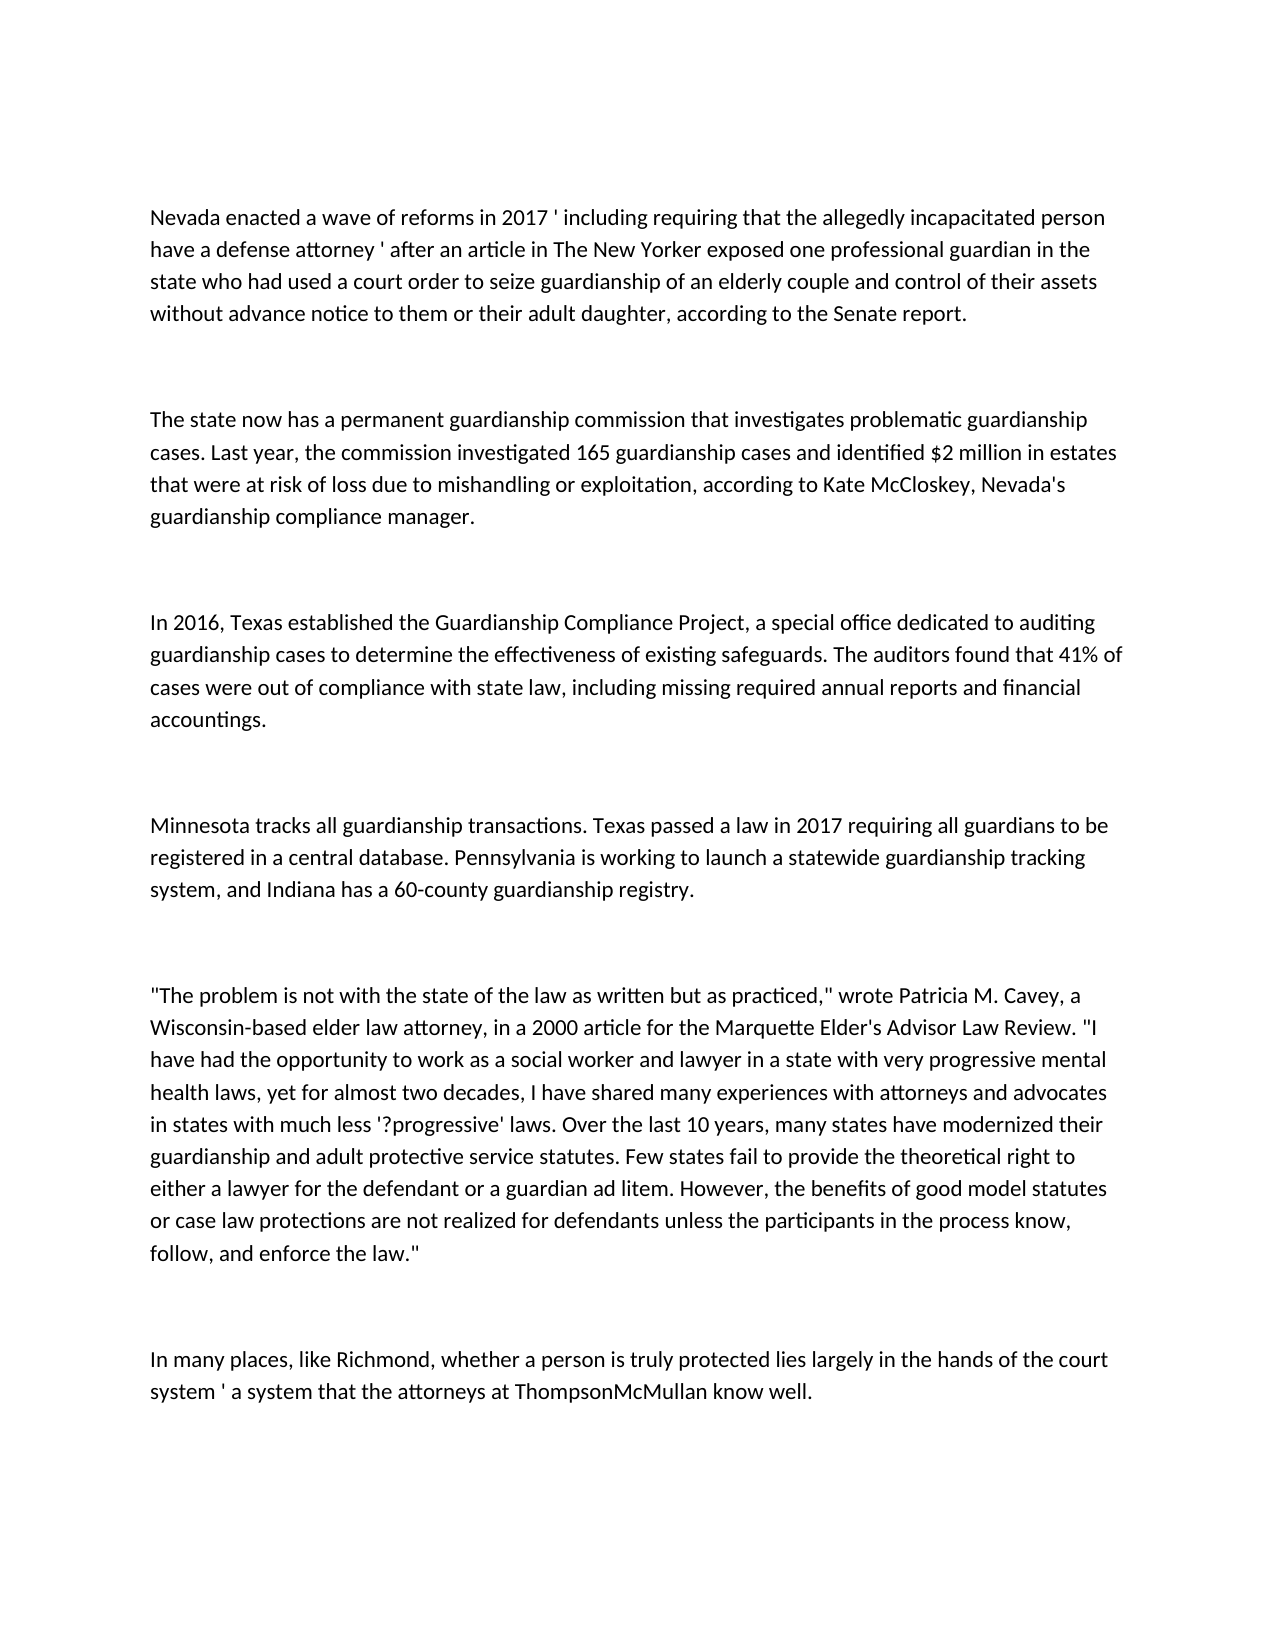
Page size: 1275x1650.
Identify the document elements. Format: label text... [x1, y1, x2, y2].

text In many places, like Richmond, whether a person is truly protected lies largely in the hands of the court system ' a system that the attorneys at ThompsonMcMullan know well. [150, 1345, 1125, 1405]
text "The problem is not with the state of the law as written but as practiced," wrote Patricia M. Cavey, a Wisconsin-based elder law attorney, in a 2000 article for the Marquette Elder's Advisor Law Review. "I have had the opportunity to work as a social worker and lawyer in a state with very progressive mental health laws, yet for almost two decades, I have shared many experiences with attorneys and advocates in states with much less '?progressive' laws. Over the last 10 years, many states have modernized their guardianship and adult protective service statutes. Few states fail to provide the theoretical right to either a lawyer for the defendant or a guardian ad litem. However, the benefits of good model statutes or case law protections are not realized for defendants unless the participants in the process know, follow, and enforce the law." [150, 981, 1125, 1267]
text In 2016, Texas established the Guardianship Compliance Project, a special office dedicated to auditing guardianship cases to determine the effectiveness of existing safeguards. The auditors found that 41% of cases were out of compliance with state law, including missing required annual reports and financial accountings. [150, 608, 1125, 733]
text Minnesota tracks all guardianship transactions. Texas passed a law in 2017 requiring all guardians to be registered in a central database. Pennsylvania is working to launch a statewide guardianship tracking system, and Indiana has a 60-county guardianship registry. [150, 811, 1125, 903]
text The state now has a permanent guardianship commission that investigates problematic guardianship cases. Last year, the commission investigated 165 guardianship cases and identified $2 million in estates that were at risk of loss due to mishandling or exploitation, according to Kate McCloskey, Nevada's guardianship compliance manager. [150, 406, 1125, 530]
text Nevada enacted a wave of reforms in 2017 ' including requiring that the allegedly incapacitated person have a defense attorney ' after an article in The New Yorker exposed one professional guardian in the state who had used a court order to seize guardianship of an elderly couple and control of their assets without advance notice to them or their adult daughter, according to the Senate report. [150, 203, 1125, 328]
